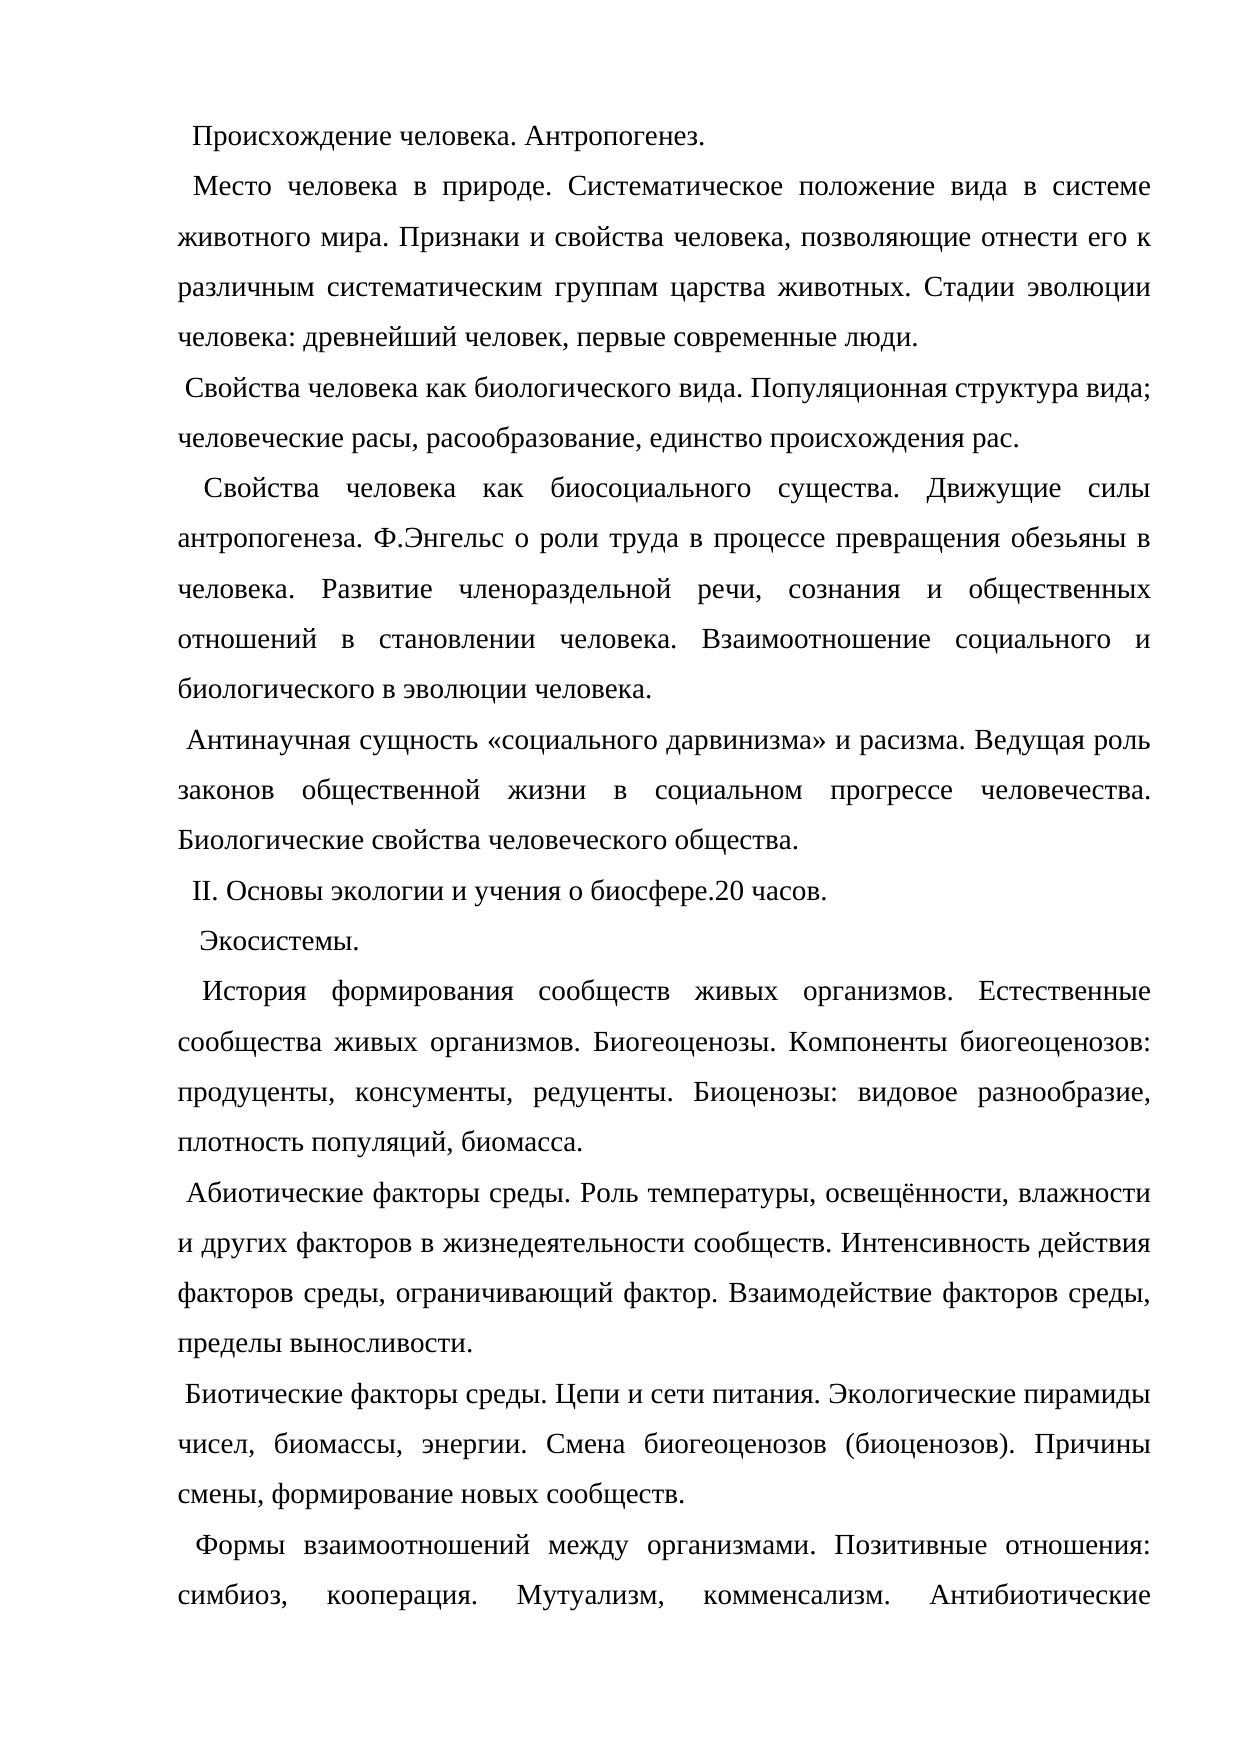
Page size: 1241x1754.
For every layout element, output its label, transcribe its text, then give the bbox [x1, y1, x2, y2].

text Биотические факторы среды. Цепи и сети питания. Экологические пирамиды чисел, биомассы, энергии. Смена биогеоценозов (биоценозов). Причины смены, формирование новых сообществ. [177, 1376, 1152, 1510]
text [177, 1527, 1152, 1611]
text Антинаучная сущность «социального дарвинизма» и расизма. Ведущая роль законов общественной жизни в социальном прогрессе человечества. Биологические свойства человеческого общества. [177, 722, 1152, 856]
text Место человека в природе. Систематическое положение вида в системе животного мира. Признаки и свойства человека, позволяющие отнести его к различным систематическим группам царства животных. Стадии эволюции человека: древнейший человек, первые современные люди. [177, 168, 1152, 353]
text II. Основы экологии и учения о биосфере.20 часов. [177, 873, 1152, 906]
text Экосистемы. [177, 923, 1152, 957]
text Абиотические факторы среды. Роль температуры, освещённости, влажности и других факторов в жизнедеятельности сообществ. Интенсивность действия факторов среды, ограничивающий фактор. Взаимодействие факторов среды, пределы выносливости. [177, 1175, 1152, 1359]
text Происхождение человека. Антропогенез. [177, 118, 1152, 152]
text Свойства человека как биологического вида. Популяционная структура вида; человеческие расы, расообразование, единство происхождения рас. [177, 370, 1152, 453]
text Свойства человека как биосоциального существа. Движущие силы антропогенеза. Ф.Энгельс о роли труда в процессе превращения обезьяны в человека. Развитие членораздельной речи, сознания и общественных отношений в становлении человека. Взаимоотношение социального и биологического в эволюции человека. [177, 470, 1152, 705]
text История формирования сообществ живых организмов. Естественные сообщества живых организмов. Биогеоценозы. Компоненты биогеоценозов: продуценты, консументы, редуценты. Биоценозы: видовое разнообразие, плотность популяций, биомасса. [177, 973, 1152, 1158]
